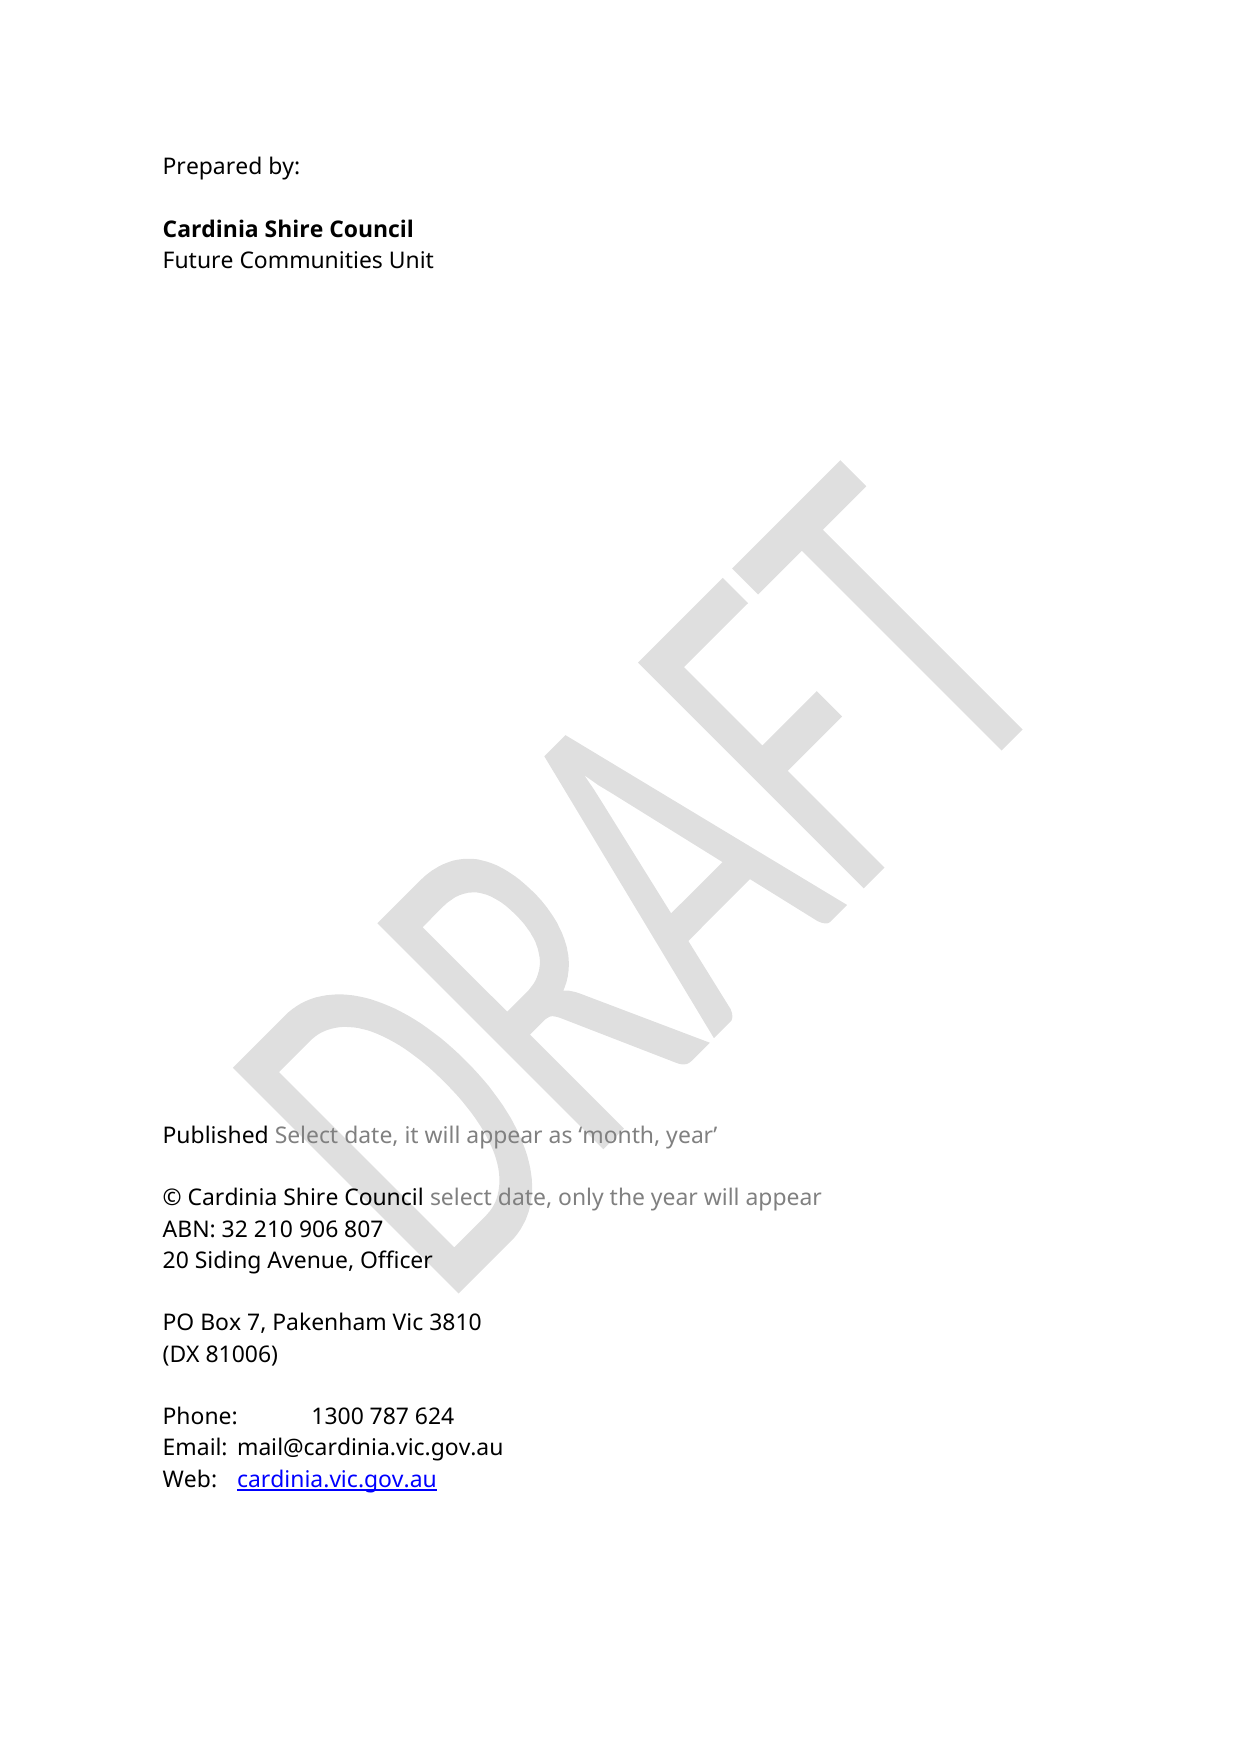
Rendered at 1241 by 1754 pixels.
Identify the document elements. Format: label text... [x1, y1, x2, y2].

text Published [162, 1119, 1137, 1150]
text 20 Siding Avenue, Officer [162, 1244, 1137, 1275]
text Web: cardinia.vic.gov.au [162, 1462, 1137, 1494]
text PO Box 7, Pakenham Vic 3810 [162, 1306, 1137, 1337]
text Future Communities Unit [162, 244, 1137, 275]
text (DX 81006) [162, 1337, 1137, 1369]
text © Cardinia Shire Council [162, 1181, 1137, 1212]
text Prepared by: [162, 150, 1137, 181]
text Phone: 1300 787 624 [162, 1400, 1137, 1431]
text Cardinia Shire Council [162, 212, 1137, 244]
text ABN: 32 210 906 807 [162, 1212, 1137, 1244]
text Email: mail@cardinia.vic.gov.au [162, 1431, 1137, 1462]
